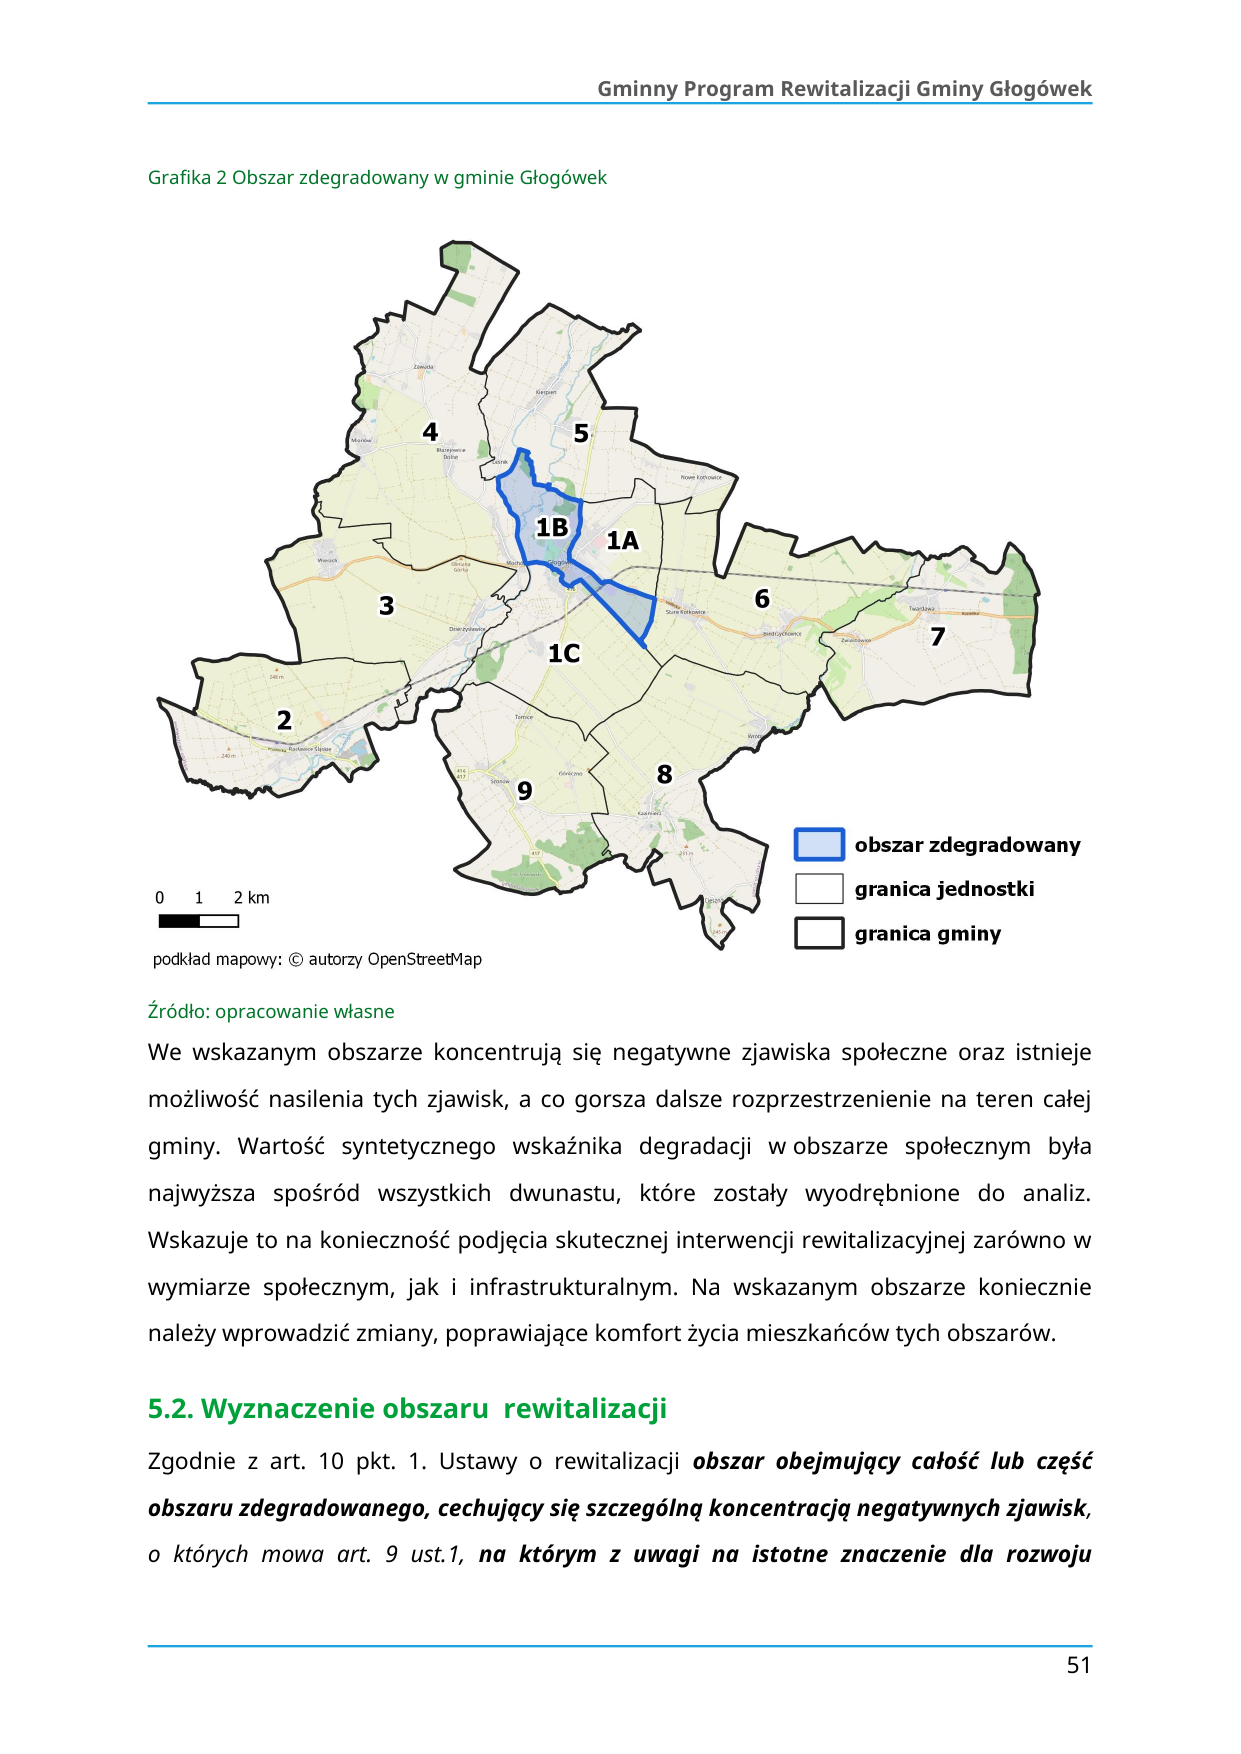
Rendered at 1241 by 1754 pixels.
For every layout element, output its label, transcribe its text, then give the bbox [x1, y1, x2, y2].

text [148, 1444, 1093, 1569]
subtitle 5.2. Wyznaczenie obszaru rewitalizacji [148, 1389, 1093, 1426]
text Źródło: opracowanie własne [148, 998, 1093, 1023]
picture [147, 202, 1093, 971]
text We wskazanym obszarze koncentrują się negatywne zjawiska społeczne oraz istnieje możliwość nasilenia tych zjawisk, a co gorsza dalsze rozprzestrzenienie na teren całej gminy. Wartość syntetycznego wskaźnika degradacji w obszarze społecznym była najwyższa spośród wszystkich dwunastu, które zostały wyodrębnione do analiz. Wskazuje to na konieczność podjęcia skutecznej interwencji rewitalizacyjnej zarówno w wymiarze społecznym, jak i infrastrukturalnym. Na wskazanym obszarze koniecznie należy wprowadzić zmiany, poprawiające komfort życia mieszkańców tych obszarów. [148, 1036, 1093, 1349]
